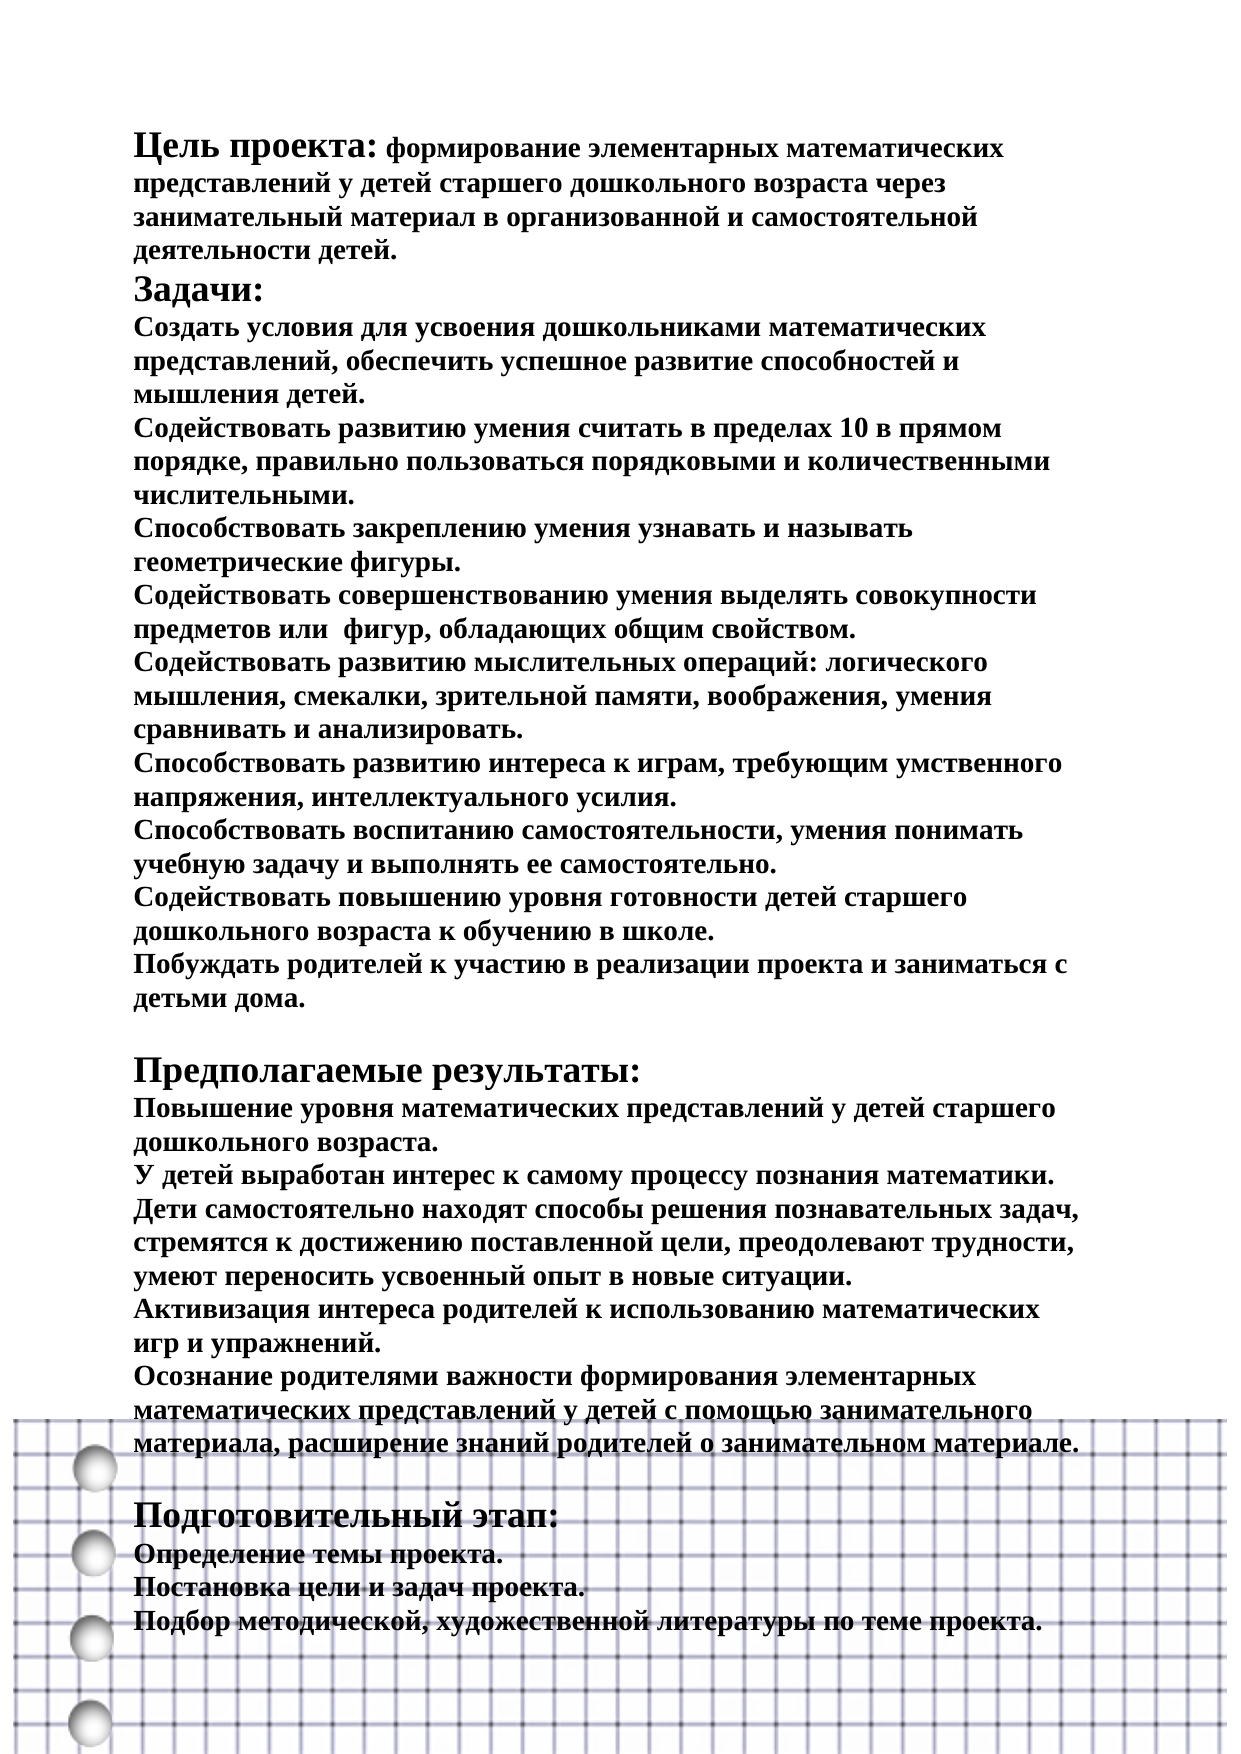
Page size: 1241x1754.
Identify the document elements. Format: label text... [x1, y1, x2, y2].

text Дети самостоятельно находят способы решения познавательных задач, стремятся к достижению поставленной цели, преодолевают трудности, умеют переносить усвоенный опыт в новые ситуации. [133, 1191, 1093, 1291]
text Подбор методической, художественной литературы по теме проекта. [133, 1603, 1093, 1636]
text Способствовать развитию интереса к играм, требующим умственного напряжения, интеллектуального усилия. [133, 745, 1093, 812]
text Задачи: [133, 266, 1093, 309]
text У детей выработан интерес к самому процессу познания математики. [133, 1157, 1093, 1191]
text Повышение уровня математических представлений у детей старшего дошкольного возраста. [133, 1090, 1093, 1157]
text Содействовать развитию умения считать в пределах 10 в прямом порядке, правильно пользоваться порядковыми и количественными числительными. [133, 410, 1093, 510]
text Определение темы проекта. [133, 1536, 1093, 1569]
text Способствовать воспитанию самостоятельности, умения понимать учебную задачу и выполнять ее самостоятельно. [133, 812, 1093, 879]
text Содействовать развитию мыслительных операций: логического мышления, смекалки, зрительной памяти, воображения, умения сравнивать и анализировать. [133, 644, 1093, 745]
text Создать условия для усвоения дошкольниками математических представлений, обеспечить успешное развитие способностей и мышления детей. [133, 309, 1093, 410]
text Постановка цели и задач проекта. [133, 1569, 1093, 1603]
picture [13, 1419, 1227, 1754]
text Активизация интереса родителей к использованию математических игр и упражнений. [133, 1291, 1093, 1358]
text Содействовать повышению уровня готовности детей старшего дошкольного возраста к обучению в школе. [133, 879, 1093, 946]
text Способствовать закреплению умения узнавать и называть геометрические фигуры. [133, 510, 1093, 577]
text Осознание родителями важности формирования элементарных математических представлений у детей с помощью занимательного материала, расширение знаний родителей о занимательном материале. [133, 1358, 1093, 1459]
text Содействовать совершенствованию умения выделять совокупности предметов или фигур, обладающих общим свойством. [133, 577, 1093, 644]
text Цель проекта: формирование элементарных математических представлений у детей старшего дошкольного возраста через занимательный материал в организованной и самостоятельной деятельности детей. [133, 122, 1093, 266]
text Побуждать родителей к участию в реализации проекта и заниматься с детьми дома. [133, 946, 1093, 1013]
text Предполагаемые результаты: [133, 1047, 1093, 1090]
text Подготовительный этап: [133, 1493, 1093, 1536]
